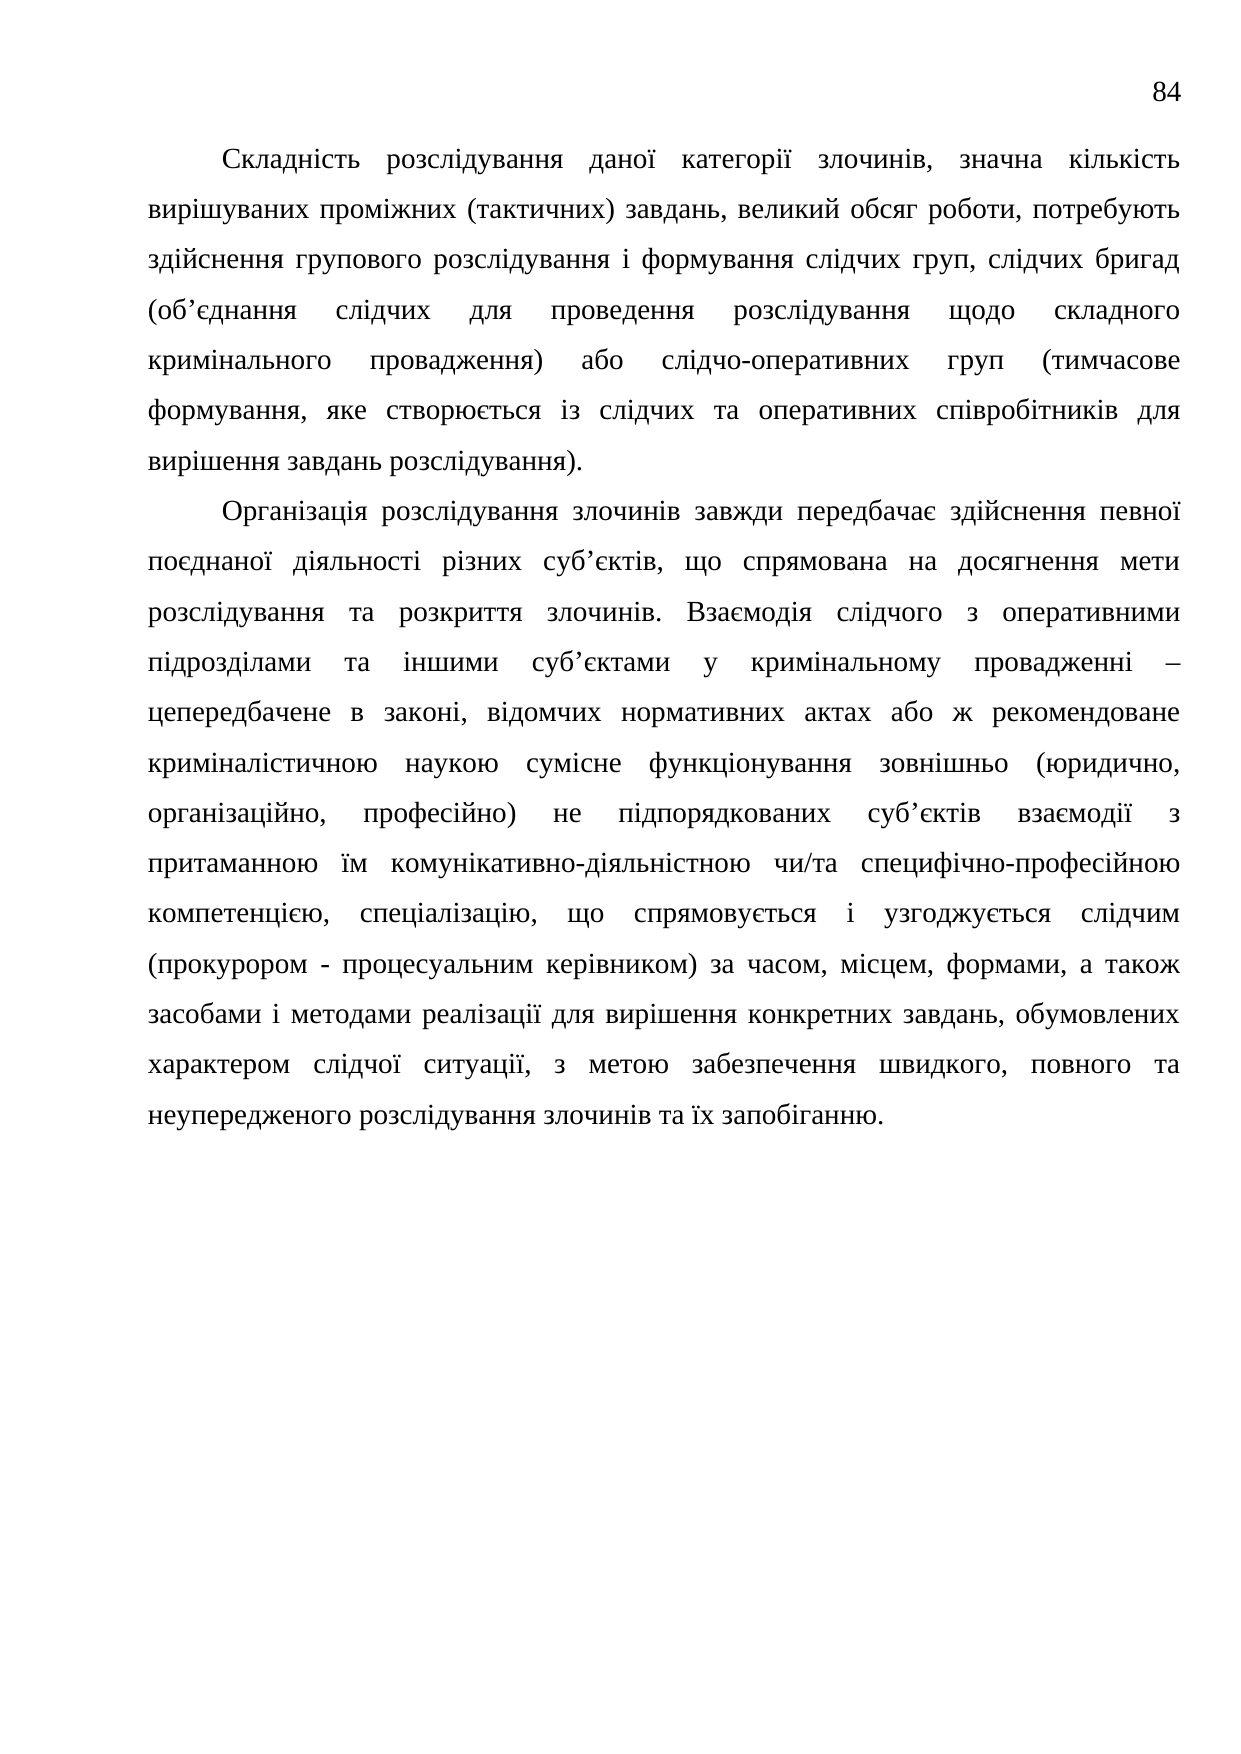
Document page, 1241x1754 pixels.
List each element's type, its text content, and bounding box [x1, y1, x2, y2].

text Організація розслідування злочинів завжди передбачає здійснення певної поєднаної діяльності різних суб’єктів, що спрямована на досягнення мети розслідування та розкриття злочинів. Взаємодія слідчого з оперативними підрозділами та іншими суб’єктами у кримінальному провадженні – цепередбачене в законі, відомчих нормативних актах або ж рекомендоване криміналістичною наукою сумісне функціонування зовнішньо (юридично, організаційно, професійно) не підпорядкованих суб’єктів взаємодії з притаманною їм комунікативно-діяльністною чи/та специфічно-професійною компетенцією, спеціалізацію, що спрямовується і узгоджується слідчим (прокурором - процесуальним керівником) за часом, місцем, формами, а також засобами і методами реалізації для вирішення конкретних завдань, обумовлених характером слідчої ситуації, з метою забезпечення швидкого, повного та неупередженого розслідування злочинів та їх запобіганню. [148, 493, 1181, 1130]
text Складність розслідування даної категорії злочинів, значна кількість вирішуваних проміжних (тактичних) завдань, великий обсяг роботи, потребують здійснення групового розслідування і формування слідчих груп, слідчих бригад (об’єднання слідчих для проведення розслідування щодо складного кримінального провадження) або слідчо-оперативних груп (тимчасове формування, яке створюється із слідчих та оперативних співробітників для вирішення завдань розслідування). [148, 141, 1181, 476]
